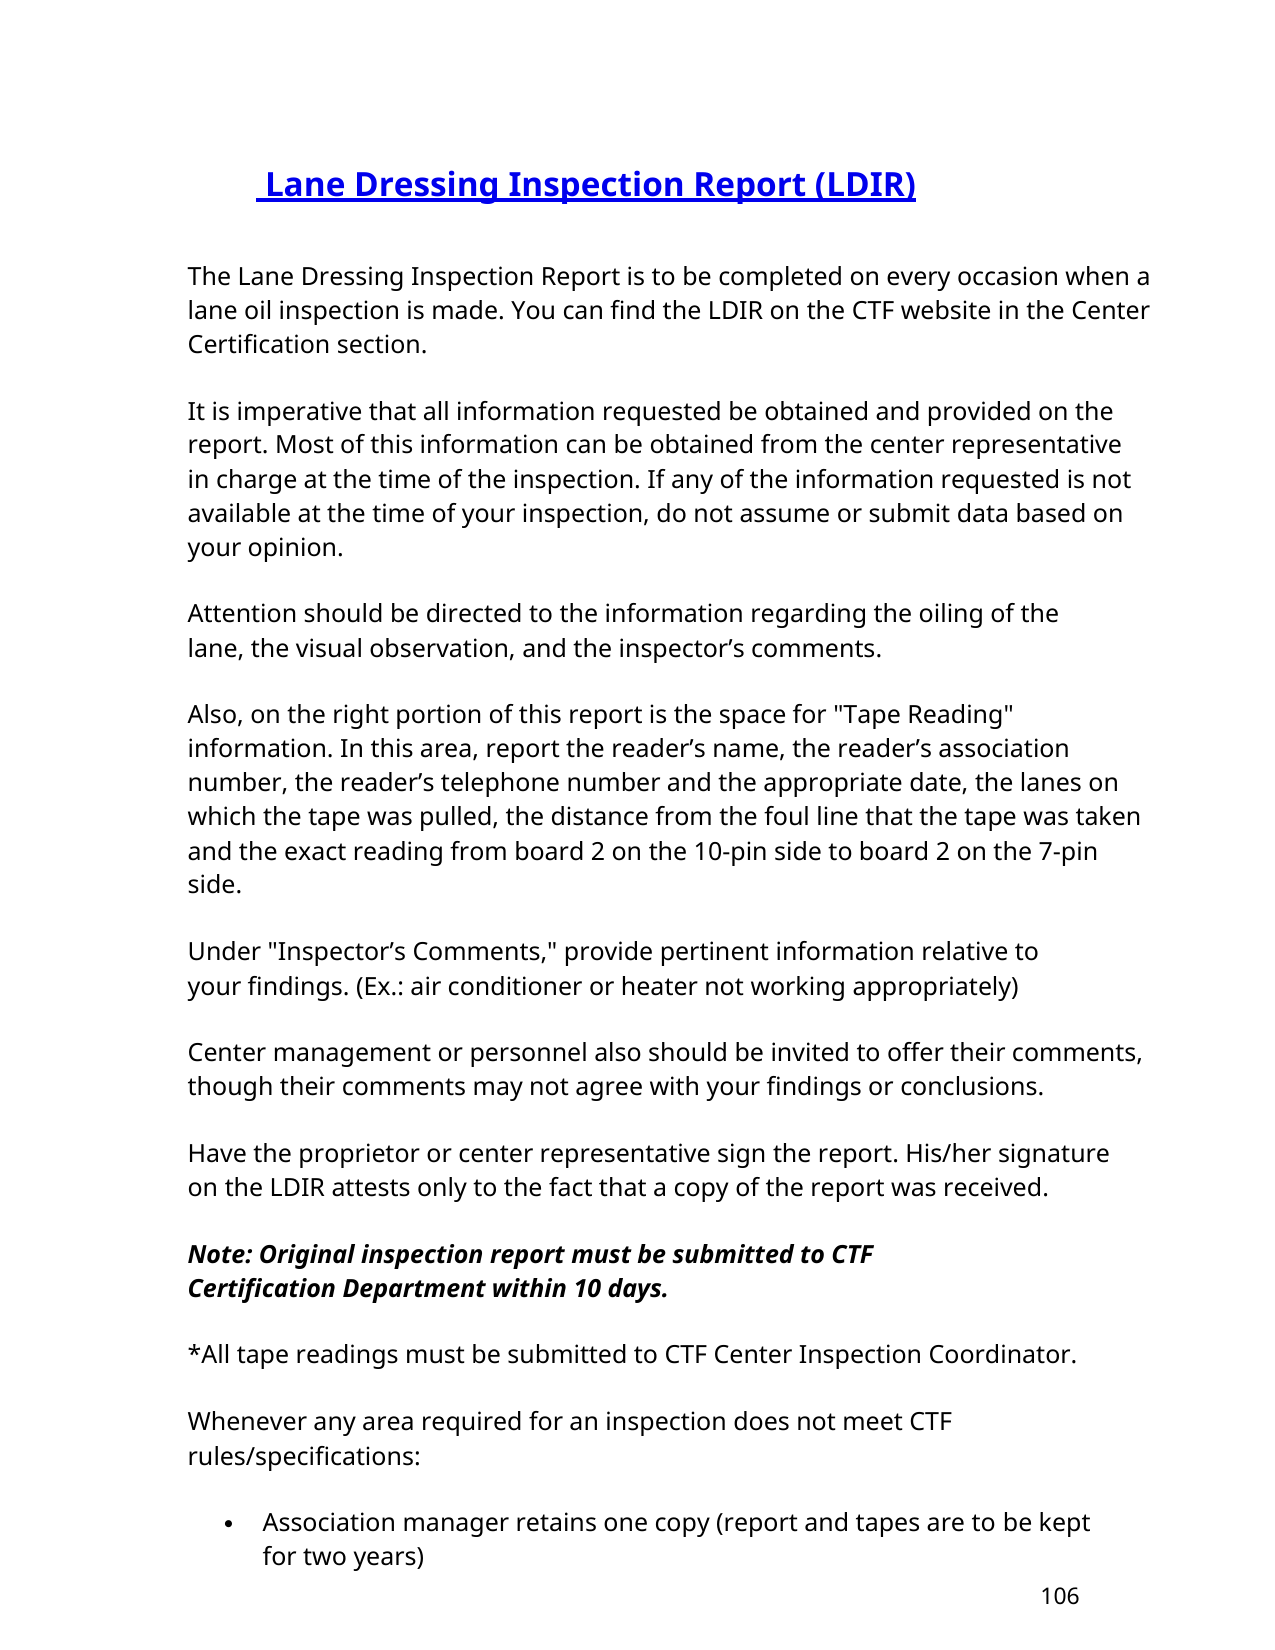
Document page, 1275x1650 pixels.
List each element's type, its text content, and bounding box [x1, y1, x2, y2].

text Certification Department within 10 days. [187, 1270, 1235, 1304]
text The Lane Dressing Inspection Report is to be completed on every occasion when a lane oil inspection is made. You can find the LDIR on the CTF website in the Center Certification section. [187, 258, 1164, 361]
list Association manager retains one copy (report and tapes are to be kept for two years) [225, 1504, 1092, 1573]
text Have the proprietor or center representative sign the report. His/her signature on the LDIR attests only to the fact that a copy of the report was received. [187, 1136, 1136, 1204]
subtitle Lane Dressing Inspection Report (LDIR) [256, 161, 1235, 206]
text Center management or personnel also should be invited to offer their comments, though their comments may not agree with your findings or conclusions. [187, 1035, 1144, 1103]
text Also, on the right portion of this report is the space for "Tape Reading" information. In this area, report the reader’s name, the reader’s association number, the reader’s telephone number and the appropriate date, the lanes on which the tape was pulled, the distance from the foul line that the tape was taken and the exact reading from board 2 on the 10-pin side to board 2 on the 7-pin side. [187, 697, 1152, 901]
text It is imperative that all information requested be obtained and provided on the report. Most of this information can be obtained from the center representative in charge at the time of the inspection. If any of the information requested is not available at the time of your inspection, do not assume or submit data based on your opinion. [187, 393, 1151, 563]
text Attention should be directed to the information regarding the oiling of the [187, 596, 1235, 630]
text Under "Inspector’s Comments," provide pertinent information relative to [187, 934, 1235, 968]
subtitle Note: Original inspection report must be submitted to CTF [187, 1236, 1235, 1270]
text your findings. (Ex.: air conditioner or heater not working appropriately) [187, 968, 1235, 1002]
text *All tape readings must be submitted to CTF Center Inspection Coordinator. [187, 1337, 1081, 1371]
text lane, the visual observation, and the inspector’s comments. [187, 630, 1235, 664]
text Whenever any area required for an inspection does not meet CTF [187, 1404, 1235, 1438]
text rules/specifications: [187, 1438, 1235, 1472]
